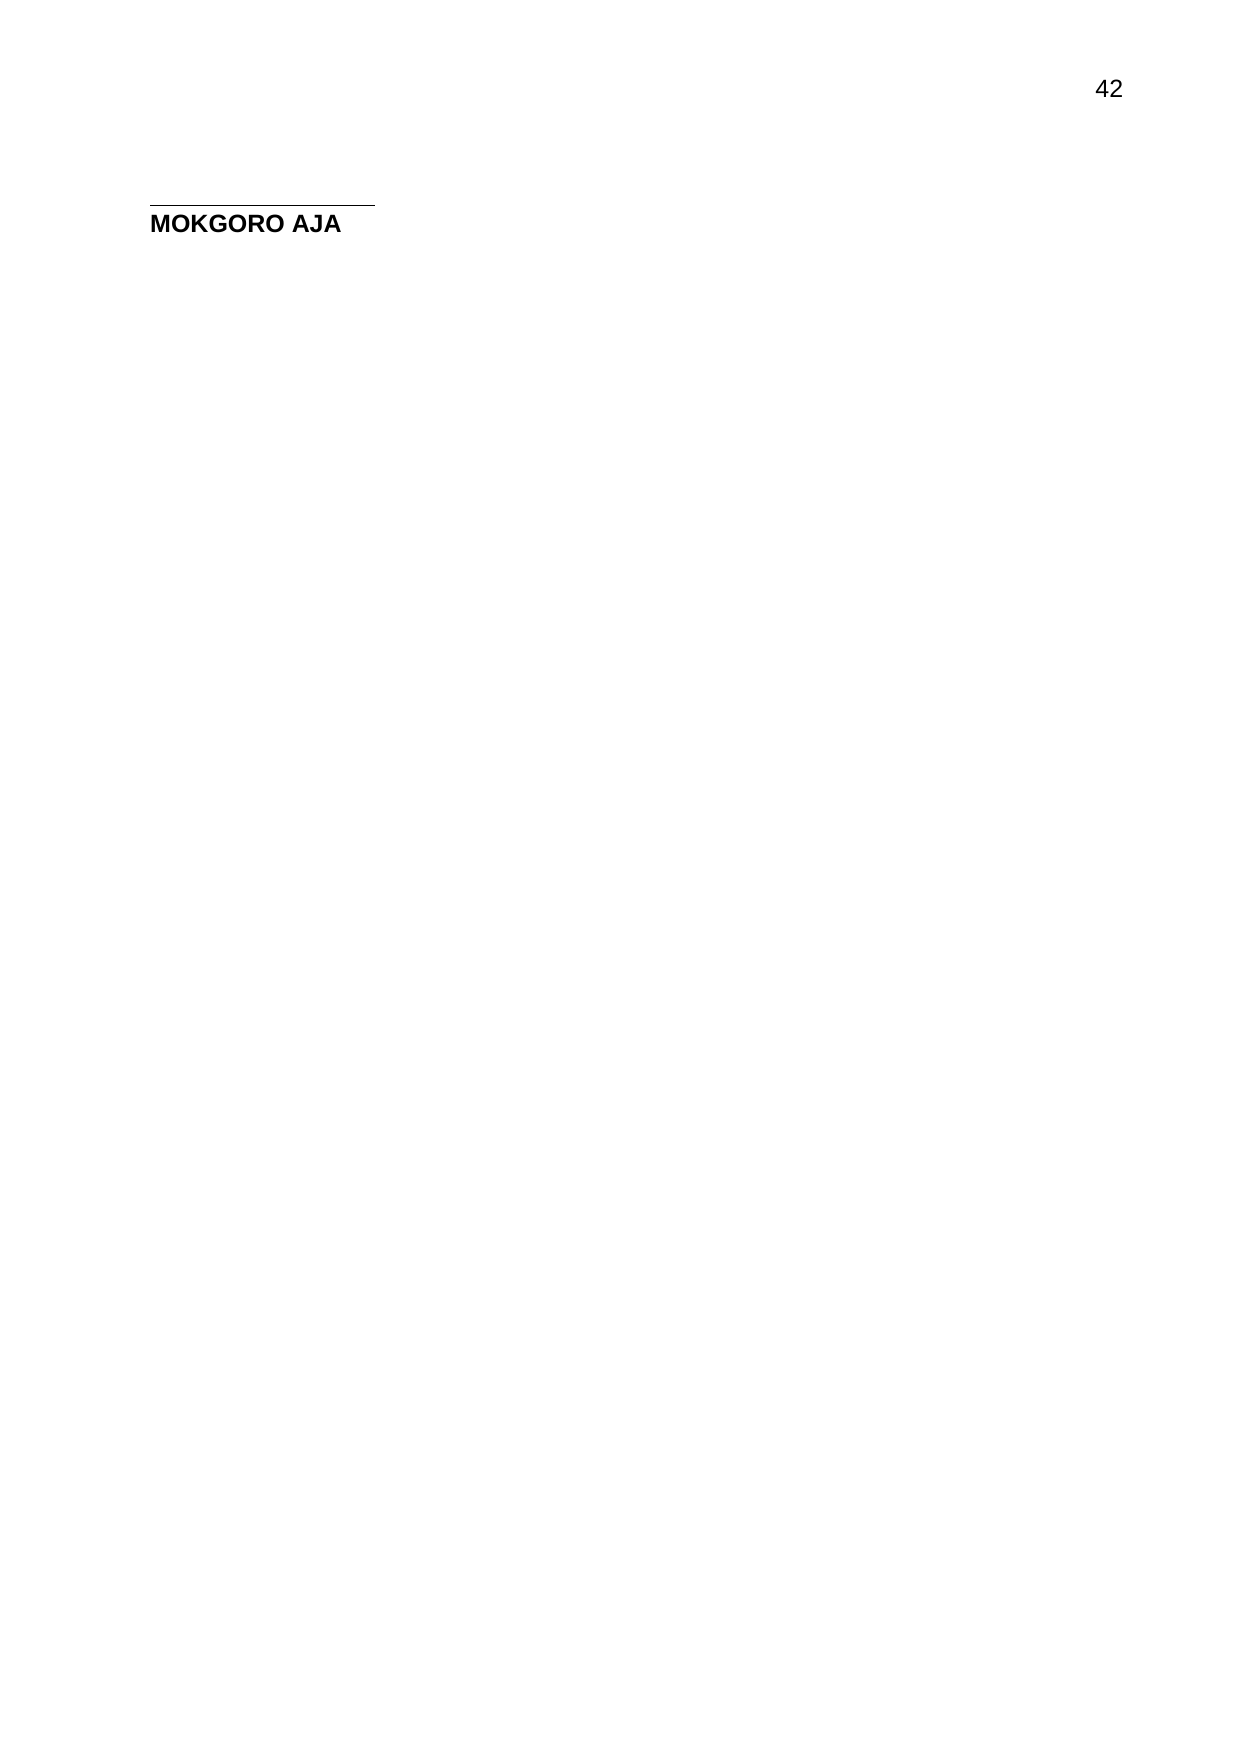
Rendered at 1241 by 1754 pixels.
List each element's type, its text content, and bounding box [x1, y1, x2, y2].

text MOKGORO AJA [150, 209, 1123, 238]
